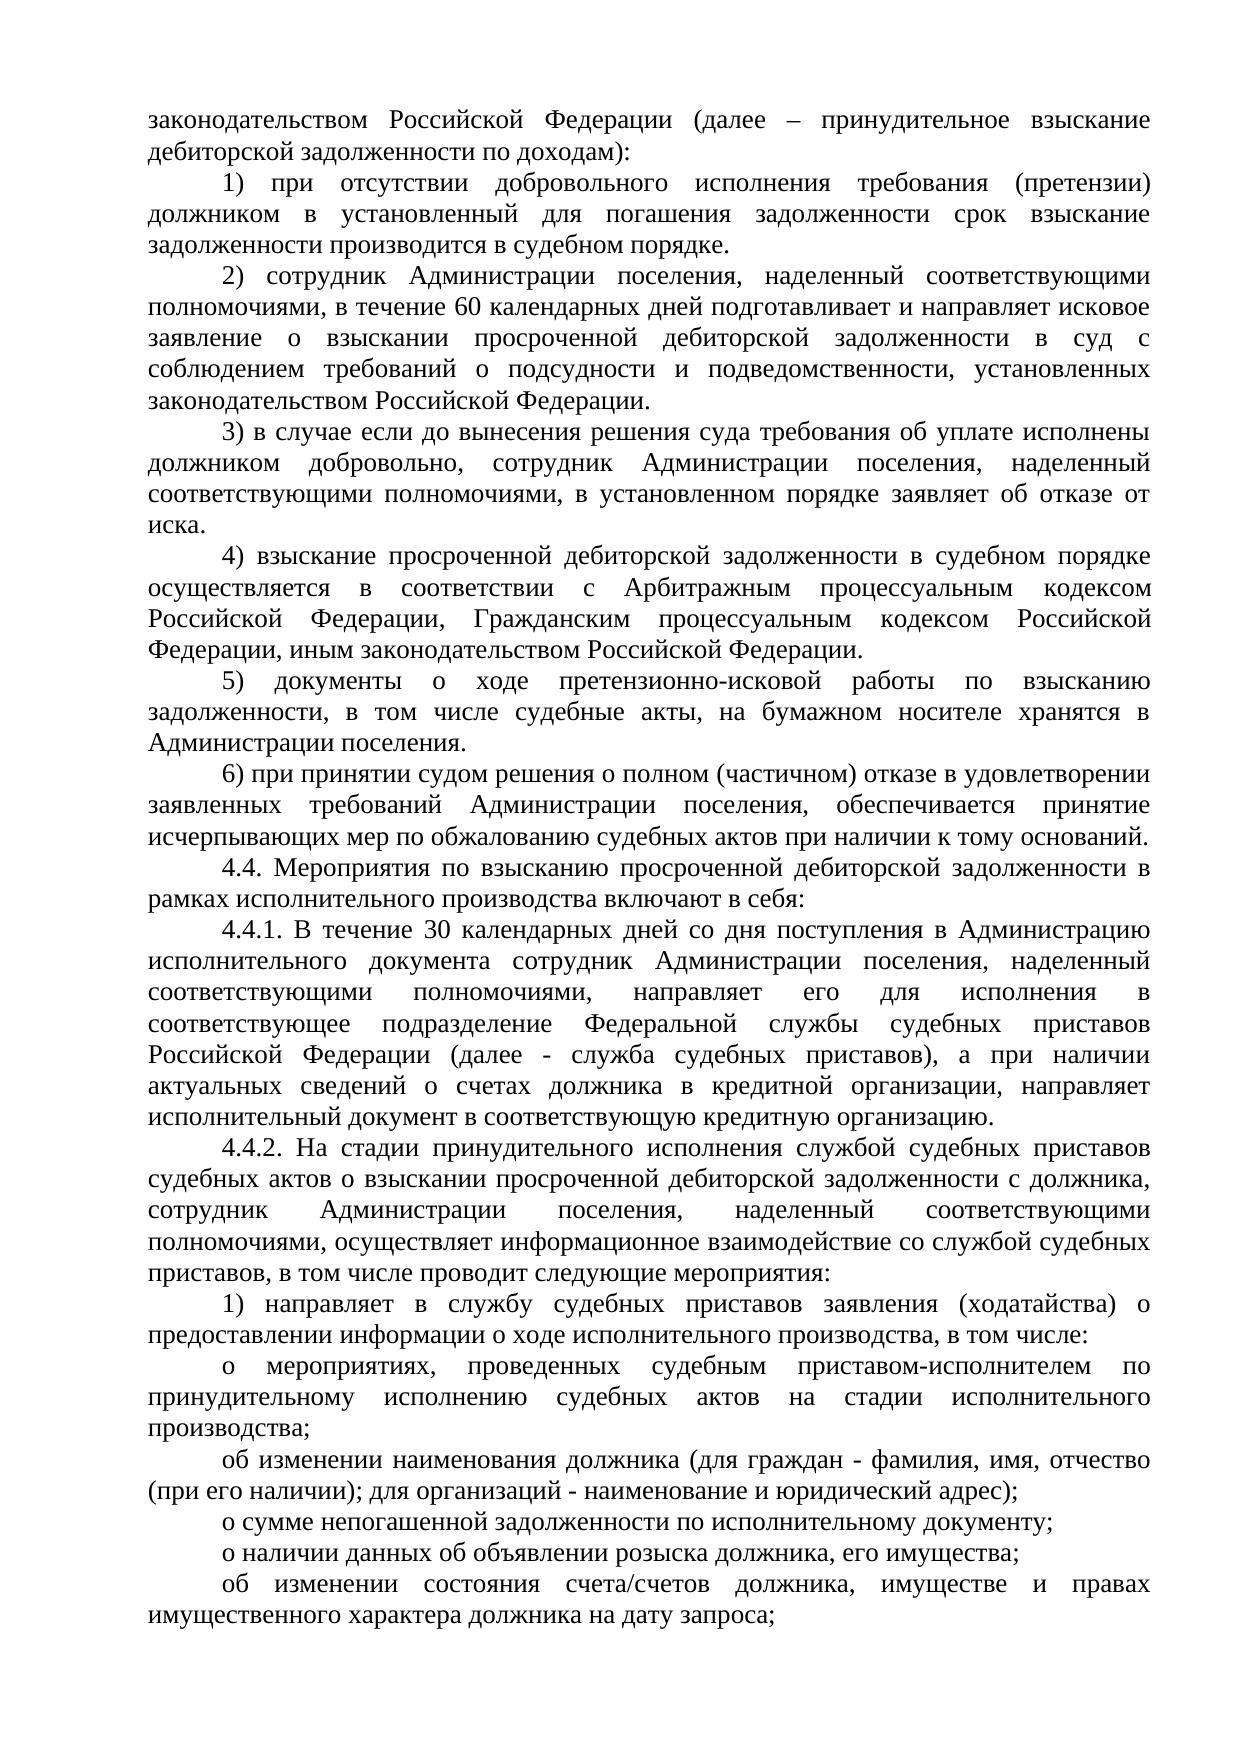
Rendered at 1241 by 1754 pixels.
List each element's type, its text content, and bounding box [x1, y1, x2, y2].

text 2) сотрудник Администрации поселения, наделенный соответствующими полномочиями, в течение 60 календарных дней подготавливает и направляет исковое заявление о взыскании просроченной дебиторской задолженности в суд с соблюдением требований о подсудности и подведомственности, установленных законодательством Российской Федерации. [148, 259, 1152, 415]
text 4) взыскание просроченной дебиторской задолженности в судебном порядке осуществляется в соответствии с Арбитражным процессуальным кодексом Российской Федерации, Гражданским процессуальным кодексом Российской Федерации, иным законодательством Российской Федерации. [148, 539, 1152, 664]
text о мероприятиях, проведенных судебным приставом-исполнителем по принудительному исполнению судебных актов на стадии исполнительного производства; [148, 1349, 1152, 1443]
text 1) при отсутствии добровольного исполнения требования (претензии) должником в установленный для погашения задолженности срок взыскание задолженности производится в судебном порядке. [148, 166, 1152, 259]
text 3) в случае если до вынесения решения суда требования об уплате исполнены должником добровольно, сотрудник Администрации поселения, наделенный соответствующими полномочиями, в установленном порядке заявляет об отказе от иска. [148, 415, 1152, 539]
text об изменении состояния счета/счетов должника, имуществе и правах имущественного характера должника на дату запроса; [148, 1567, 1152, 1629]
text 4.4.2. На стадии принудительного исполнения службой судебных приставов судебных актов о взыскании просроченной дебиторской задолженности с должника, сотрудник Администрации поселения, наделенный соответствующими полномочиями, осуществляет информационное взаимодействие со службой судебных приставов, в том числе проводит следующие мероприятия: [148, 1131, 1152, 1287]
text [148, 103, 1152, 166]
text 4.4. Мероприятия по взысканию просроченной дебиторской задолженности в рамках исполнительного производства включают в себя: [148, 851, 1152, 913]
text о сумме непогашенной задолженности по исполнительному документу; [148, 1505, 1152, 1536]
text 1) направляет в службу судебных приставов заявления (ходатайства) о предоставлении информации о ходе исполнительного производства, в том числе: [148, 1287, 1152, 1349]
text 6) при принятии судом решения о полном (частичном) отказе в удовлетворении заявленных требований Администрации поселения, обеспечивается принятие исчерпывающих мер по обжалованию судебных актов при наличии к тому оснований. [148, 757, 1152, 851]
text 4.4.1. В течение 30 календарных дней со дня поступления в Администрацию исполнительного документа сотрудник Администрации поселения, наделенный соответствующими полномочиями, направляет его для исполнения в соответствующее подразделение Федеральной службы судебных приставов Российской Федерации (далее - служба судебных приставов), а при наличии актуальных сведений о счетах должника в кредитной организации, направляет исполнительный документ в соответствующую кредитную организацию. [148, 913, 1152, 1131]
text о наличии данных об объявлении розыска должника, его имущества; [148, 1536, 1152, 1567]
text 5) документы о ходе претензионно-исковой работы по взысканию задолженности, в том числе судебные акты, на бумажном носителе хранятся в Администрации поселения. [148, 664, 1152, 757]
text об изменении наименования должника (для граждан - фамилия, имя, отчество (при его наличии); для организаций - наименование и юридический адрес); [148, 1443, 1152, 1505]
